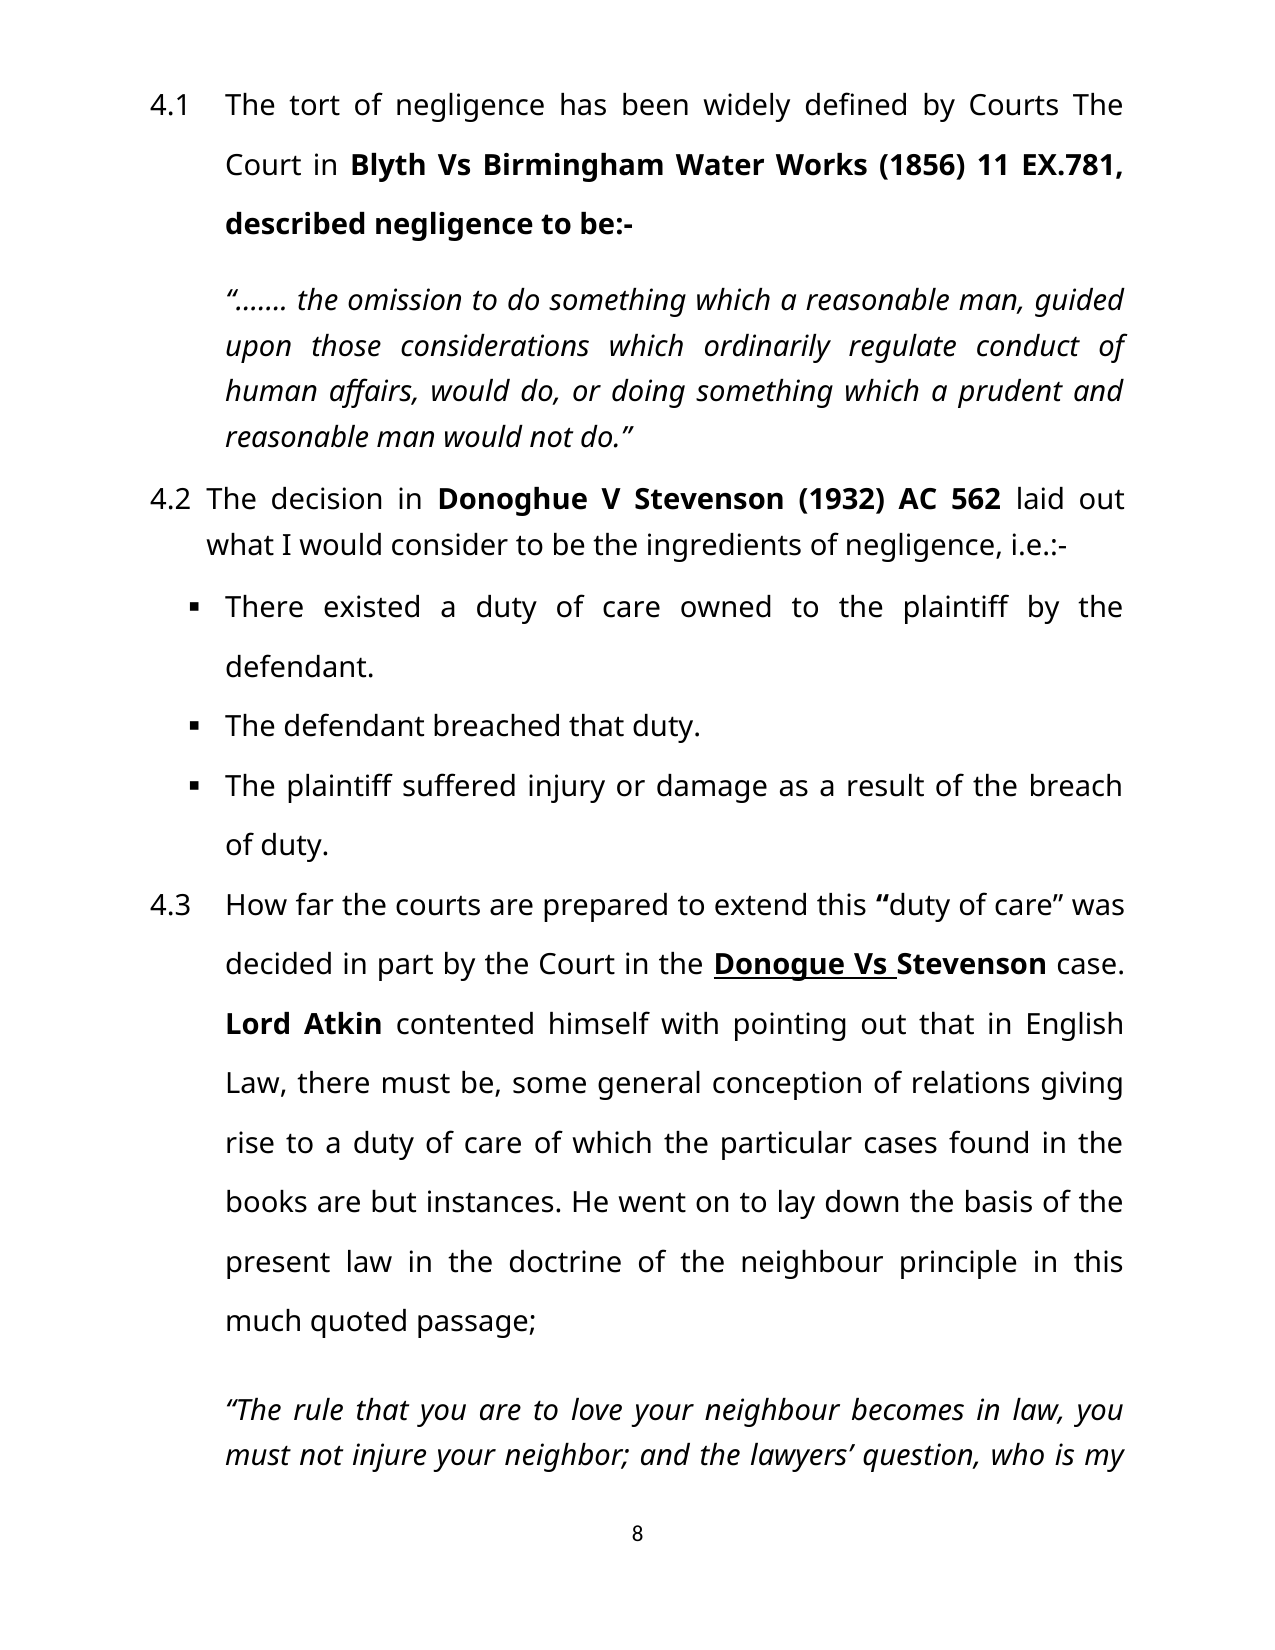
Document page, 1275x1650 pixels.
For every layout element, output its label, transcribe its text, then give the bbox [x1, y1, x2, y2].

text “……. the omission to do something which a reasonable man, guided upon those considerations which ordinarily regulate conduct of human affairs, would do, or doing something which a prudent and reasonable man would not do.” [225, 279, 1125, 456]
list There existed a duty of care owned to the plaintiff by the defendant. [187, 587, 1125, 686]
list The plaintiff suffered injury or damage as a result of the breach of duty. [187, 765, 1125, 864]
list How far the courts are prepared to extend this “duty of care” was decided in part by the Court in the Donogue Vs Stevenson case. Lord Atkin contented himself with pointing out that in English Law, there must be, some general conception of relations giving rise to a duty of care of which the particular cases found in the books are but instances. He went on to lay down the basis of the present law in the doctrine of the neighbour principle in this much quoted passage; [150, 884, 1125, 1340]
text 4.2 The decision in Donoghue V Stevenson (1932) AC 562 laid out what I would consider to be the ingredients of negligence, i.e.:- [150, 479, 1125, 564]
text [225, 1389, 1125, 1474]
list The defendant breached that duty. [187, 706, 1125, 745]
text 4.1 The tort of negligence has been widely defined by Courts The Court in Blyth Vs Birmingham Water Works (1856) 11 EX.781, described negligence to be:- [150, 84, 1125, 243]
